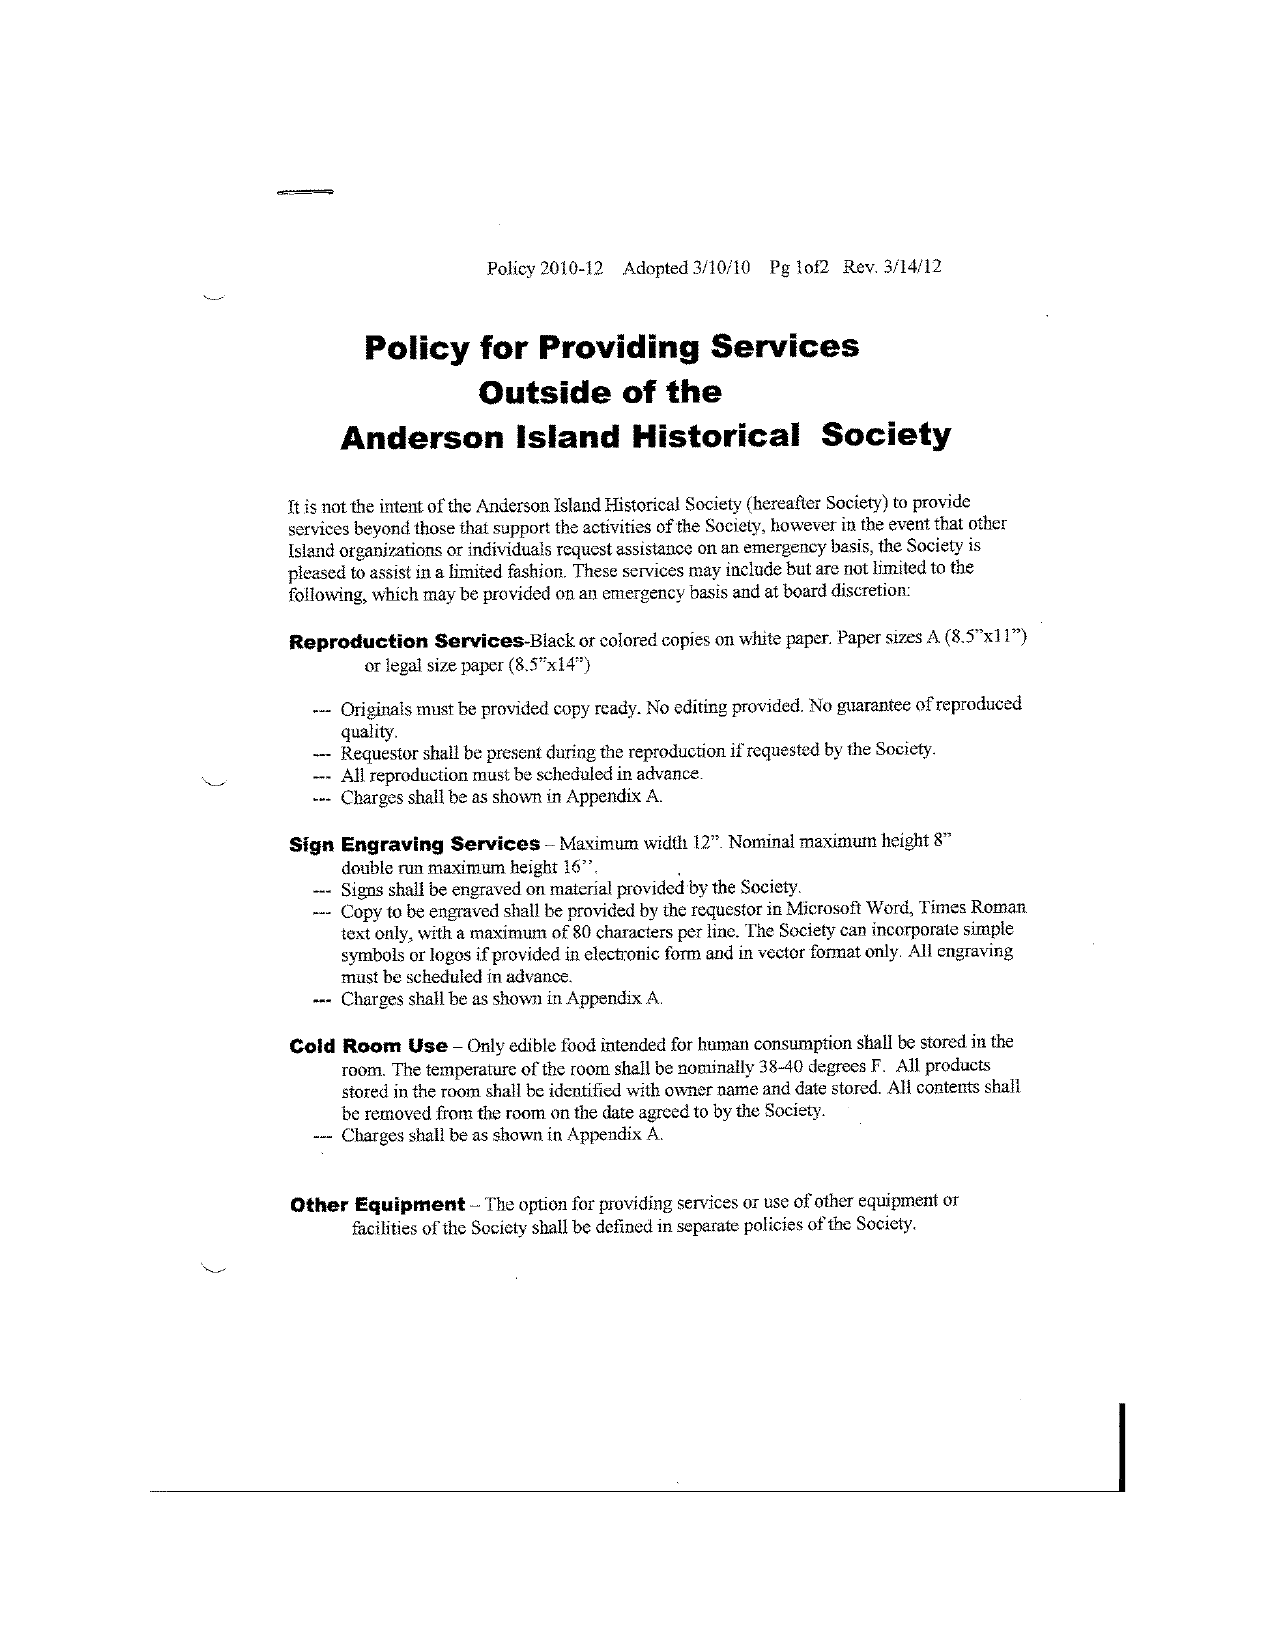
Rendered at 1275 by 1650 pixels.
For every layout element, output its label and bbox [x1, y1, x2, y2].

picture [150, 150, 1125, 1492]
